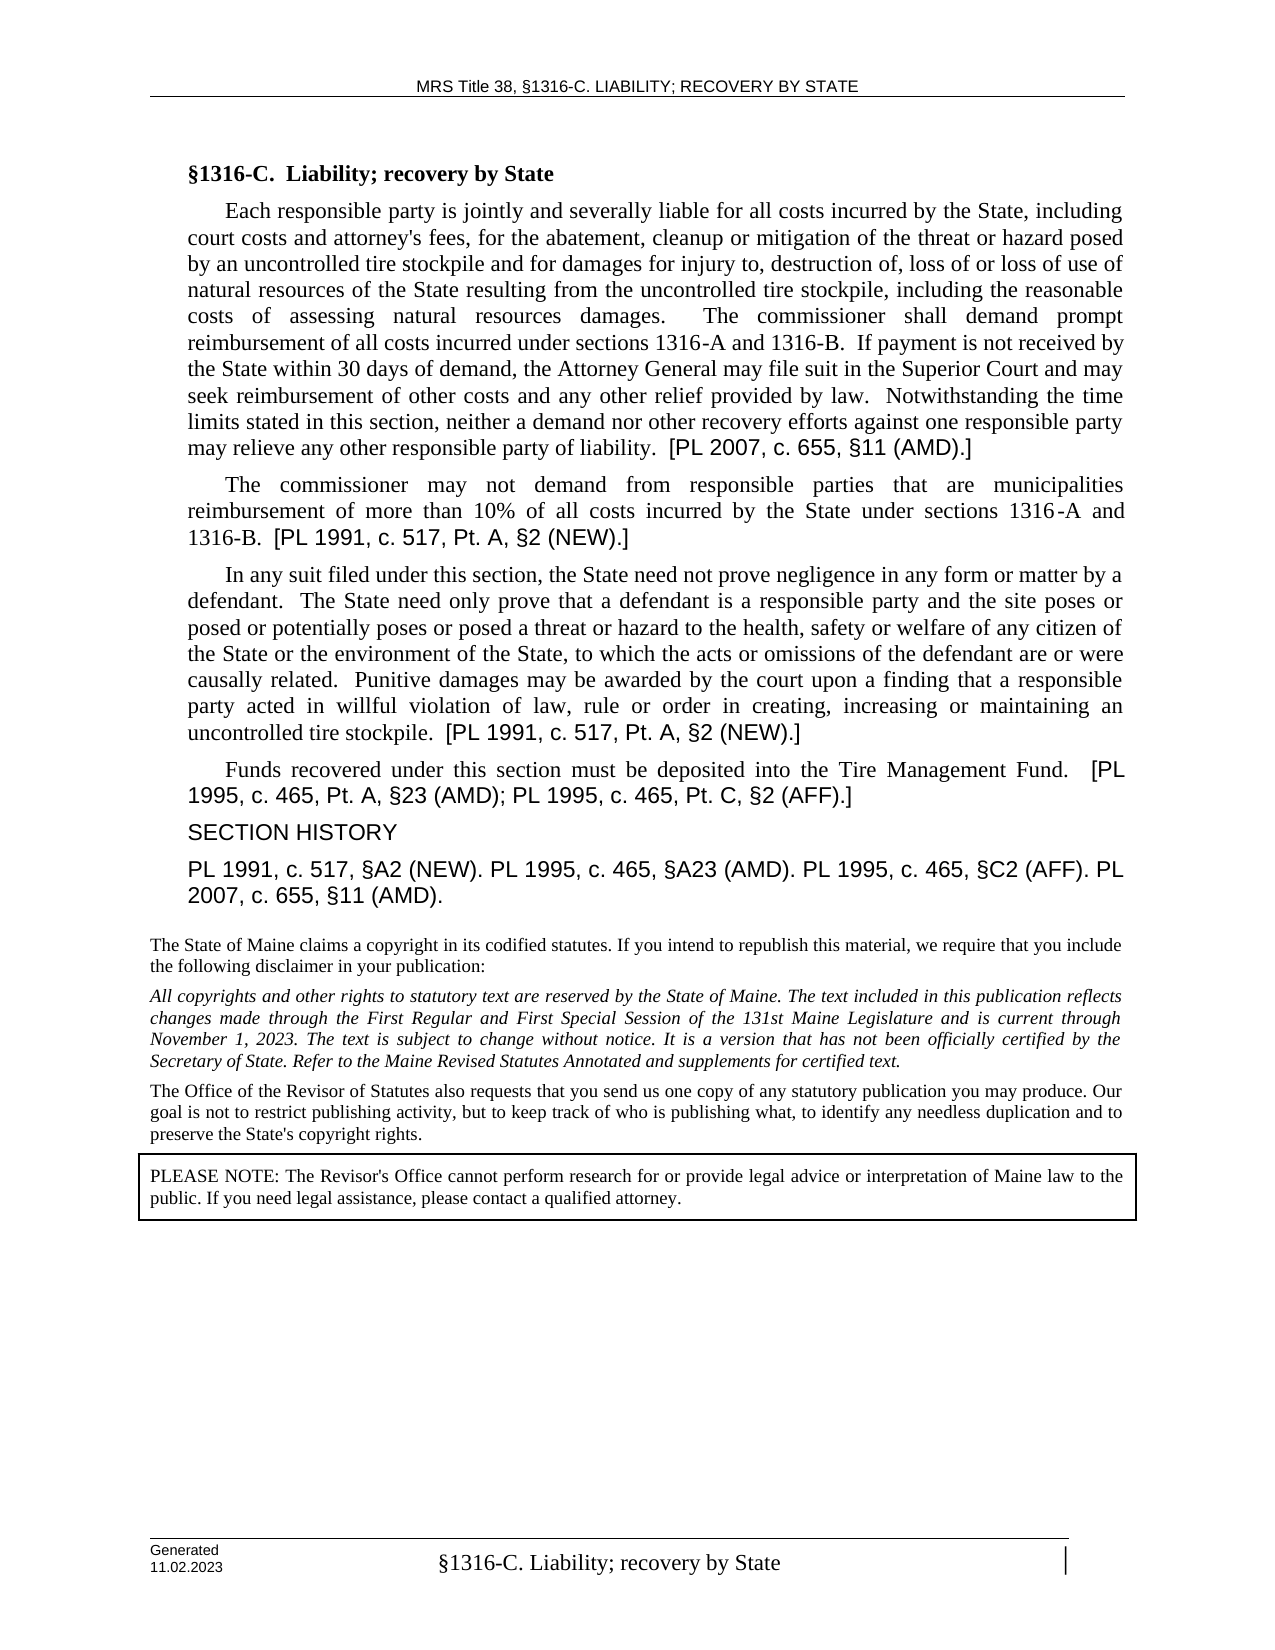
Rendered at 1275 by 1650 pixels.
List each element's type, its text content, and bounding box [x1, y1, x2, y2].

text All copyrights and other rights to statutory text are reserved by the State of Maine. The text included in this publication reflects changes made through the First Regular and First Special Session of the 131st Maine Legislature and is current through November 1, 2023 . The text is subject to change without notice. It is a version that has not been officially certified by the Secretary of State. Refer to the Maine Revised Statutes Annotated and supplements for certified text. [150, 985, 1125, 1071]
text SECTION HISTORY [187, 819, 1125, 845]
text Each responsible party is jointly and severally liable for all costs incurred by the State, including court costs and attorney's fees, for the abatement, cleanup or mitigation of the threat or hazard posed by an uncontrolled tire stockpile and for damages for injury to, destruction of, loss of or loss of use of natural resources of the State resulting from the uncontrolled tire stockpile, including the reasonable costs of assessing natural resources damages. The commissioner shall demand prompt reimbursement of all costs incurred under sections 1316‑A and 1316‑B. If payment is not received by the State within 30 days of demand, the Attorney General may file suit in the Superior Court and may seek reimbursement of other costs and any other relief provided by law. Notwithstanding the time limits stated in this section, neither a demand nor other recovery efforts against one responsible party may relieve any other responsible party of liability. [PL 2007, c. 655, §11 (AMD).] [187, 197, 1125, 461]
text The commissioner may not demand from responsible parties that are municipalities reimbursement of more than 10% of all costs incurred by the State under sections 1316‑A and 1316‑B. [PL 1991, c. 517, Pt. A, §2 (NEW).] [187, 471, 1125, 550]
text The State of Maine claims a copyright in its codified statutes. If you intend to republish this material, we require that you include the following disclaimer in your publication: [150, 933, 1125, 977]
text §1316-C. Liability; recovery by State [187, 160, 1125, 187]
text Funds recovered under this section must be deposited into the Tire Management Fund. [PL 1995, c. 465, Pt. A, §23 (AMD); PL 1995, c. 465, Pt. C, §2 (AFF).] [187, 756, 1125, 809]
text PLEASE NOTE: The Revisor's Office cannot perform research for or provide legal advice or interpretation of Maine law to the public. If you need legal assistance, please contact a qualified attorney. [140, 1155, 1135, 1219]
text PL 1991, c. 517, §A2 (NEW). PL 1995, c. 465, §A23 (AMD). PL 1995, c. 465, §C2 (AFF). PL 2007, c. 655, §11 (AMD). [187, 856, 1125, 908]
text In any suit filed under this section, the State need not prove negligence in any form or matter by a defendant. The State need only prove that a defendant is a responsible party and the site poses or posed or potentially poses or posed a threat or hazard to the health, safety or welfare of any citizen of the State or the environment of the State, to which the acts or omissions of the defendant are or were causally related. Punitive damages may be awarded by the court upon a finding that a responsible party acted in willful violation of law, rule or order in creating, increasing or maintaining an uncontrolled tire stockpile. [PL 1991, c. 517, Pt. A, §2 (NEW).] [187, 561, 1125, 745]
text The Office of the Revisor of Statutes also requests that you send us one copy of any statutory publication you may produce. Our goal is not to restrict publishing activity, but to keep track of who is publishing what, to identify any needless duplication and to preserve the State's copyright rights. [150, 1079, 1125, 1144]
